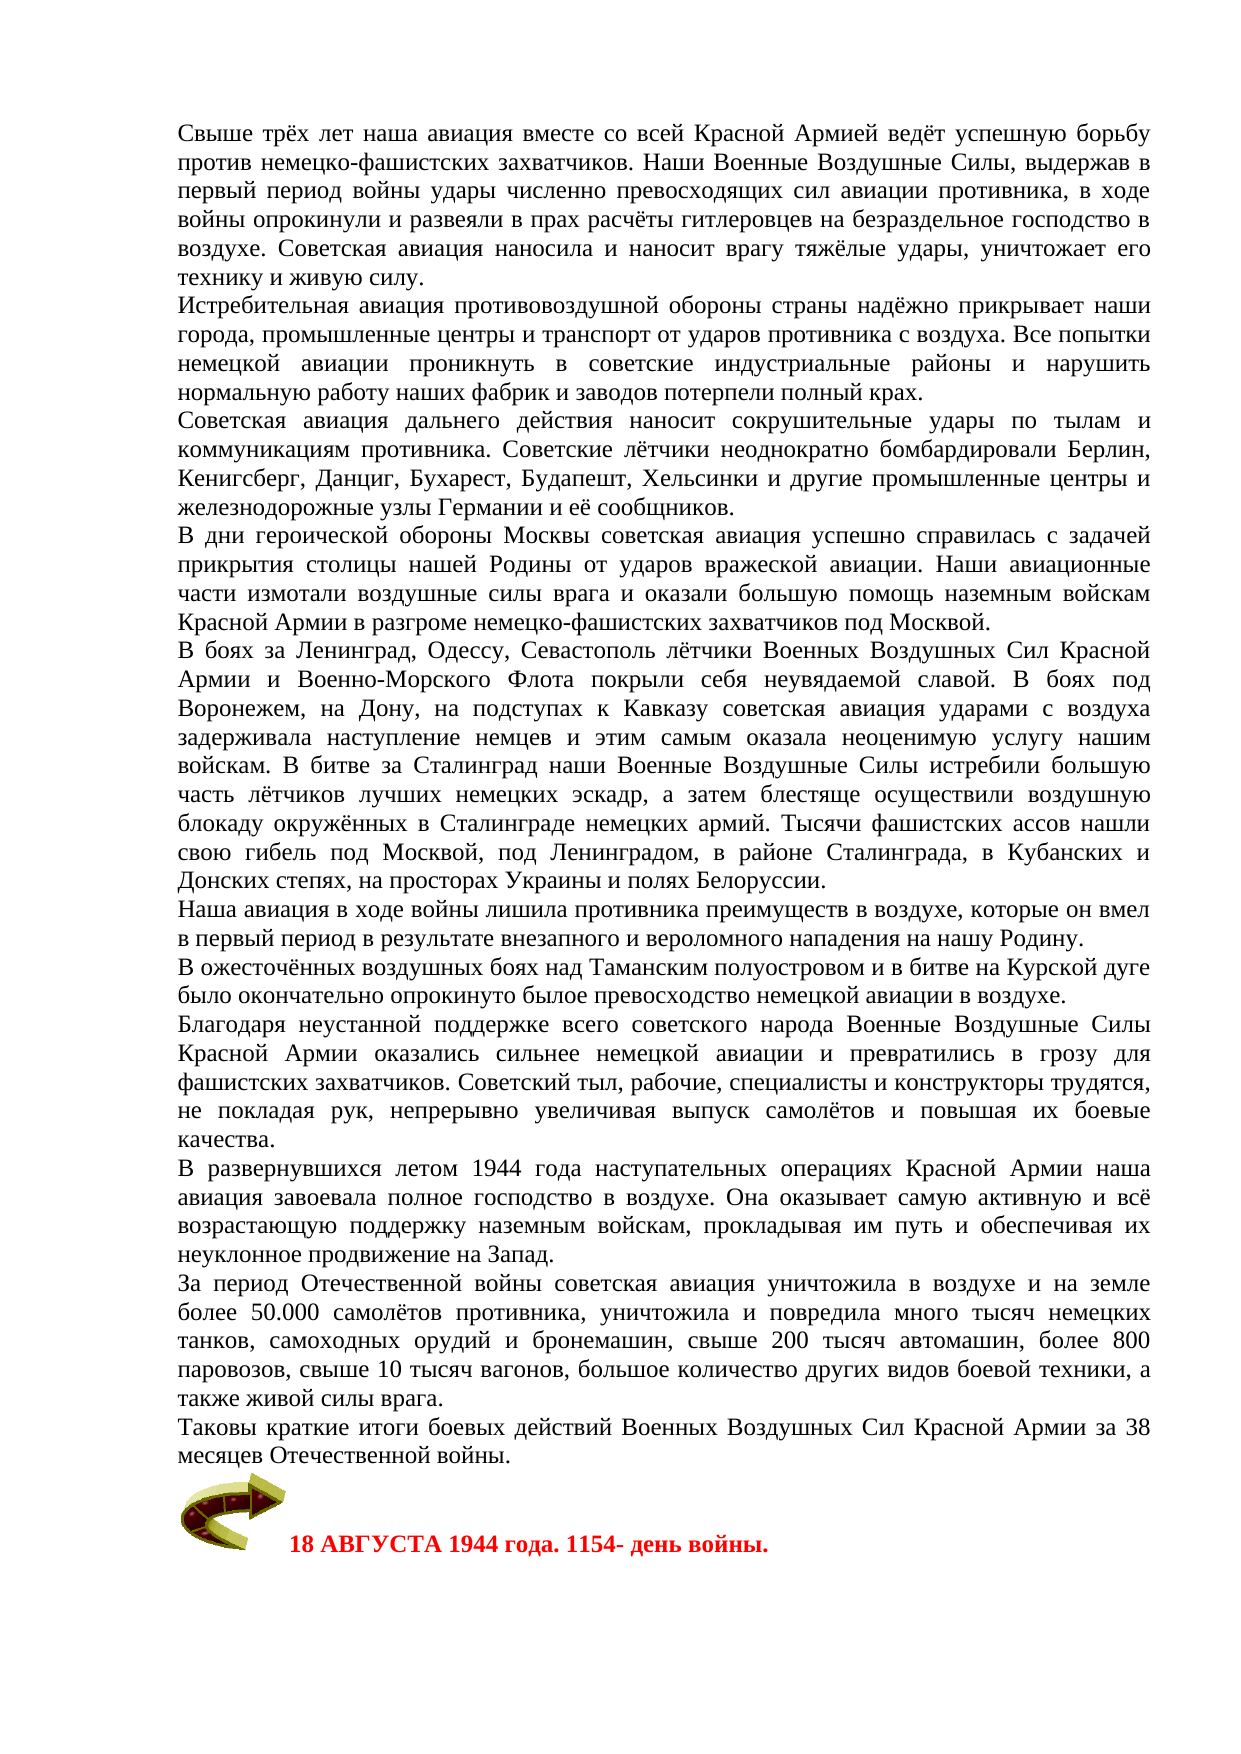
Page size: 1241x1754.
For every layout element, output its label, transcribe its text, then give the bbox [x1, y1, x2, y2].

text 18 АВГУСТА 1944 года. 1154- день войны. [177, 1469, 1152, 1558]
text За период Отечественной войны советская авиация уничтожила в воздухе и на земле более 50.000 самолётов противника, уничтожила и повредила много тысяч немецких танков, самоходных орудий и бронемашин, свыше 200 тысяч автомашин, более 800 паровозов, свыше 10 тысяч вагонов, большое количество других видов боевой техники, а также живой силы врага. [177, 1268, 1152, 1412]
text Наша авиация в ходе войны лишила противника преимуществ в воздухе, которые он вмел в первый период в результате внезапного и вероломного нападения на нашу Родину. [177, 894, 1152, 952]
text Благодаря неустанной поддержке всего советского народа Военные Воздушные Силы Красной Армии оказались сильнее немецкой авиации и превратились в грозу для фашистских захватчиков. Советский тыл, рабочие, специалисты и конструкторы трудятся, не покладая рук, непрерывно увеличивая выпуск самолётов и повышая их боевые качества. [177, 1009, 1152, 1153]
text Истребительная авиация противовоздушной обороны страны надёжно прикрывает наши города, промышленные центры и транспорт от ударов противника с воздуха. Все попытки немецкой авиации проникнуть в советские индустриальные районы и нарушить нормальную работу наших фабрик и заводов потерпели полный крах. [177, 291, 1152, 406]
text Свыше трёх лет наша авиация вместе со всей Красной Армией ведёт успешную борьбу против немецко-фашистских захватчиков. Наши Военные Воздушные Силы, выдержав в первый период войны удары численно превосходящих сил авиации противника, в ходе войны опрокинули и развеяли в прах расчёты гитлеровцев на безраздельное господство в воздухе. Советская авиация наносила и наносит врагу тяжёлые удары, уничтожает его технику и живую силу. [177, 118, 1152, 291]
text Таковы краткие итоги боевых действий Военных Воздушных Сил Красной Армии за 38 месяцев Отечественной войны. [177, 1412, 1152, 1469]
text В развернувшихся летом 1944 года наступательных операциях Красной Армии наша авиация завоевала полное господство в воздухе. Она оказывает самую активную и всё возрастающую поддержку наземным войскам, прокладывая им путь и обеспечивая их неуклонное продвижение на Запад. [177, 1153, 1152, 1268]
text В боях за Ленинград, Одессу, Севастополь лётчики Военных Воздушных Сил Красной Армии и Военно-Морского Флота покрыли себя неувядаемой славой. В боях под Воронежем, на Дону, на подступах к Кавказу советская авиация ударами с воздуха задерживала наступление немцев и этим самым оказала неоценимую услугу нашим войскам. В битве за Сталинград наши Военные Воздушные Силы истребили большую часть лётчиков лучших немецких эскадр, а затем блестяще осуществили воздушную блокаду окружённых в Сталинграде немецких армий. Тысячи фашистских ассов нашли свою гибель под Москвой, под Ленинградом, в районе Сталинграда, в Кубанских и Донских степях, на просторах Украины и полях Белоруссии. [177, 636, 1152, 894]
text В ожесточённых воздушных боях над Таманским полуостровом и в битве на Курской дуге было окончательно опрокинуто былое превосходство немецкой авиации в воздухе. [177, 952, 1152, 1009]
text В дни героической обороны Москвы советская авиация успешно справилась с задачей прикрытия столицы нашей Родины от ударов вражеской авиации. Наши авиационные части измотали воздушные силы врага и оказали большую помощь наземным войскам Красной Армии в разгроме немецко-фашистских захватчиков под Москвой. [177, 521, 1152, 636]
picture [177, 1469, 289, 1553]
text Советская авиация дальнего действия наносит сокрушительные удары по тылам и коммуникациям противника. Советские лётчики неоднократно бомбардировали Берлин, Кенигсберг, Данциг, Бухарест, Будапешт, Хельсинки и другие промышленные центры и железнодорожные узлы Германии и её сообщников. [177, 406, 1152, 521]
